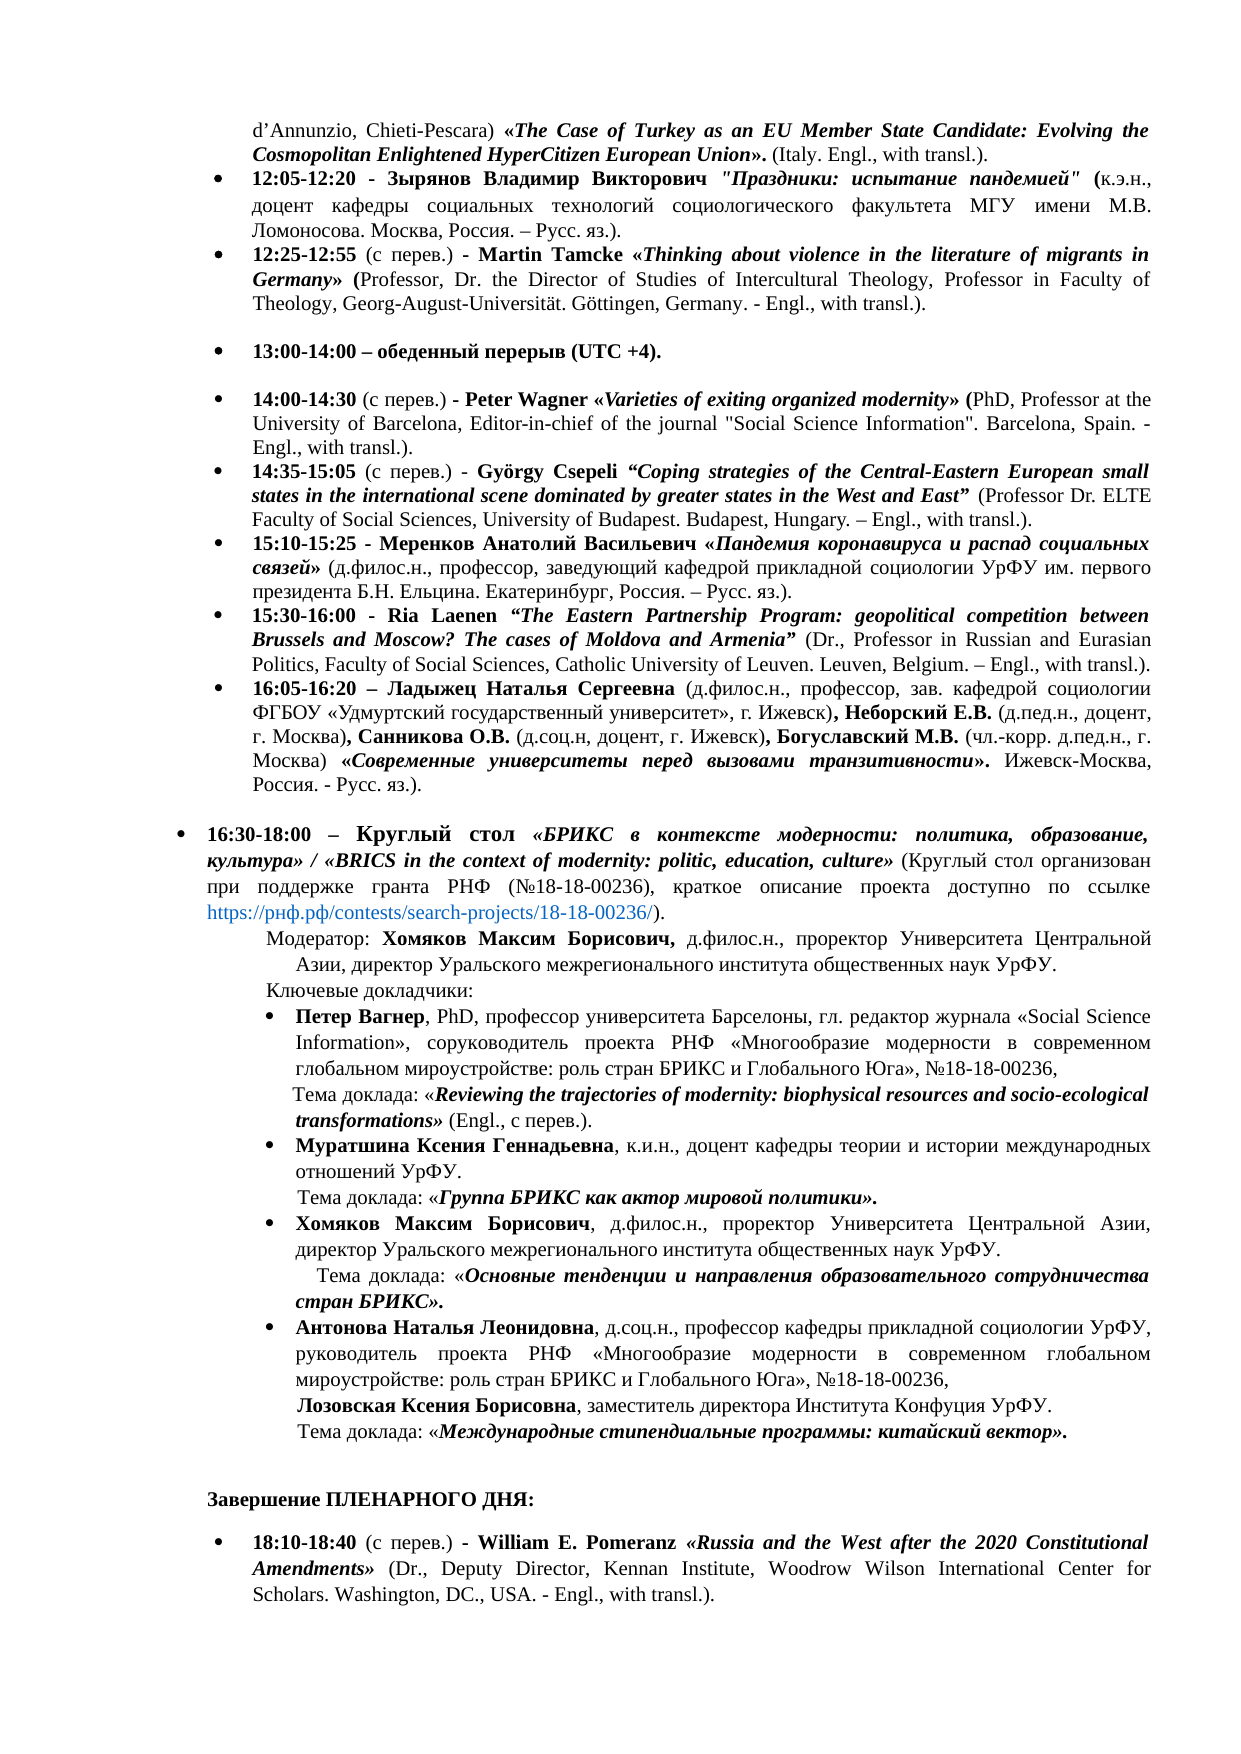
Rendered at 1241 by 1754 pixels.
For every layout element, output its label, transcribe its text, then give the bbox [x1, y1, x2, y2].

list Антонова Наталья Леонидовна, д.соц.н., профессор кафедры прикладной социологии УрФУ, руководитель проекта РНФ «Многообразие модерности в современном глобальном мироустройстве: роль стран БРИКС и Глобального Юга», №18-18-00236, [266, 1315, 1152, 1391]
list Тема доклада: «Reviewing the trajectories of modernity: biophysical resources and socio-ecological transformations» (Engl., с перев.). [266, 1082, 1152, 1132]
list Хомяков Максим Борисович, д.филос.н., проректор Университета Центральной Азии, директор Уральского межрегионального института общественных наук УрФУ. [266, 1211, 1152, 1261]
list Муратшина Ксения Геннадьевна, к.и.н., доцент кафедры теории и истории международных отношений УрФУ. [266, 1133, 1152, 1183]
list Тема доклада: «Основные тенденции и направления образовательного сотрудничества стран БРИКС». [266, 1263, 1152, 1313]
list 18:10-18:40 (с перев.) - William E. Pomeranz «Russia and the West after the 2020 Constitutional Amendments» (Dr., Deputy Director, Kennan Institute, Woodrow Wilson International Center for Scholars. Washington, DC., USA. - Engl., with transl.). [215, 1530, 1152, 1606]
list 14:35-15:05 (с перев.) - György Csepeli “Coping strategies of the Central-Eastern European small states in the international scene dominated by greater states in the West and East” (Professor Dr. ELTE Faculty of Social Sciences, University of Budapest. Budapest, Hungary. – Engl., with transl.). [214, 459, 1152, 531]
text Завершение ПЛЕНАРНОГО ДНЯ: [177, 1487, 1152, 1511]
list 15:10-15:25 - Меренков Анатолий Васильевич «Пандемия коронавируса и распад социальных связей» (д.филос.н., профессор, заведующий кафедрой прикладной социологии УрФУ им. первого президента Б.Н. Ельцина. Екатеринбург, Россия. – Русс. яз.). [215, 531, 1152, 603]
list Тема доклада: «Группа БРИКС как актор мировой политики». [266, 1185, 1152, 1209]
list Тема доклада: «Международные стипендиальные программы: китайский вектор». [266, 1419, 1152, 1443]
list 14:00-14:30 (с перев.) - Peter Wagner «Varieties of exiting organized modernity» (PhD, Professor at the University of Barcelona, Editor-in-chief of the journal "Social Science Information". Barcelona, Spain. - Engl., with transl.). [215, 387, 1152, 459]
list Петер Вагнер, PhD, профессор университета Барселоны, гл. редактор журнала «Social Science Information», соруководитель проекта РНФ «Многообразие модерности в современном глобальном мироустройстве: роль стран БРИКС и Глобального Юга», №18-18-00236, [266, 1004, 1152, 1080]
list Модератор: Хомяков Максим Борисович, д.филос.н., проректор Университета Центральной Азии, директор Уральского межрегионального института общественных наук УрФУ. [266, 926, 1152, 976]
list 13:00-14:00 – обеденный перерыв (UTC +4). [215, 339, 1152, 363]
list 12:05-12:20 - Зырянов Владимир Викторович "Праздники: испытание пандемией" (к.э.н., доцент кафедры социальных технологий социологического факультета МГУ имени М.В. Ломоносова. Москва, Россия. – Русс. яз.). [214, 166, 1152, 242]
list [215, 118, 1152, 166]
list Ключевые докладчики: [266, 978, 1152, 1002]
list 12:25-12:55 (с перев.) - Martin Tamcke «Thinking about violence in the literature of migrants in Germany» (Professor, Dr. the Director of Studies of Intercultural Theology, Professor in Faculty of Theology, Georg-August-Universität. Göttingen, Germany. - Engl., with transl.). [215, 242, 1152, 314]
list 15:30-16:00 - Ria Laenen “The Eastern Partnership Program: geopolitical competition between Brussels and Moscow? The cases of Moldova and Armenia” (Dr., Professor in Russian and Eurasian Politics, Faculty of Social Sciences, Catholic University of Leuven. Leuven, Belgium. – Engl., with transl.). [214, 603, 1152, 676]
list 16:05-16:20 – Ладыжец Наталья Сергеевна (д.филос.н., профессор, зав. кафедрой социологии ФГБОУ «Удмуртский государственный университет», г. Ижевск), Неборский Е.В. (д.пед.н., доцент, г. Москва), Санникова О.В. (д.соц.н, доцент, г. Ижевск), Богуславский М.В. (чл.-корр. д.пед.н., г. Москва) «Современные университеты перед вызовами транзитивности». Ижевск-Москва, Россия. - Русс. яз.). [215, 676, 1152, 796]
list Лозовская Ксения Борисовна, заместитель директора Института Конфуция УрФУ. [266, 1393, 1152, 1417]
list 16:30-18:00 – Круглый стол «БРИКС в контексте модерности: политика, образование, культура» / «BRICS in the context of modernity: politic, education, culture» (Круглый стол организован при поддержке гранта РНФ (№18-18-00236), краткое описание проекта доступно по ссылке https://рнф.рф/contests/search-projects/18-18-00236/). [177, 820, 1152, 924]
